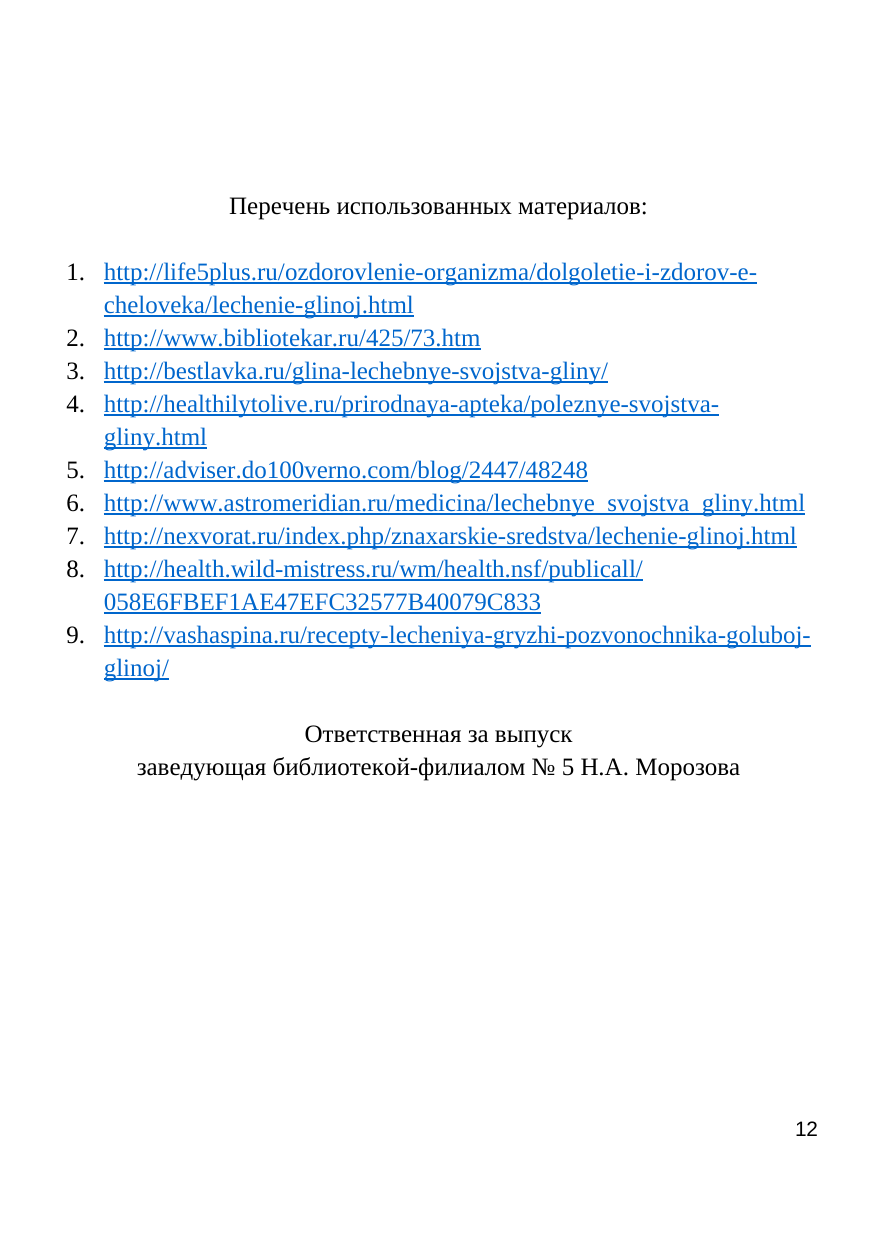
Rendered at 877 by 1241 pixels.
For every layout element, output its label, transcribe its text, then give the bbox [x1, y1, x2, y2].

text Перечень использованных материалов: [59, 191, 818, 220]
list http://healthilytolive.ru/prirodnaya-apteka/poleznye-svojstva-gliny.html [66, 389, 818, 451]
list http://health.wild-mistress.ru/wm/health.nsf/publicall/058E6FBEF1AE47EFC32577B40079C833 [66, 554, 818, 616]
list http://bestlavka.ru/glina-lechebnye-svojstva-gliny/ [66, 356, 818, 385]
text Ответственная за выпуск [59, 719, 818, 748]
list http://nexvorat.ru/index.php/znaxarskie-sredstva/lechenie-glinoj.html [66, 521, 818, 550]
text заведующая библиотекой-филиалом № 5 Н.А. Морозова [59, 752, 818, 781]
list http://vashaspina.ru/recepty-lecheniya-gryzhi-pozvonochnika-goluboj-glinoj/ [66, 620, 818, 682]
list http://adviser.do100verno.com/blog/2447/48248 [66, 455, 818, 484]
list http://life5plus.ru/ozdorovlenie-organizma/dolgoletie-i-zdorov-e-cheloveka/lechenie-glinoj.html [66, 257, 818, 319]
list http://www.bibliotekar.ru/425/73.htm [66, 323, 818, 352]
list http://www.astromeridian.ru/medicina/lechebnye_svojstva_gliny.html [66, 488, 818, 517]
